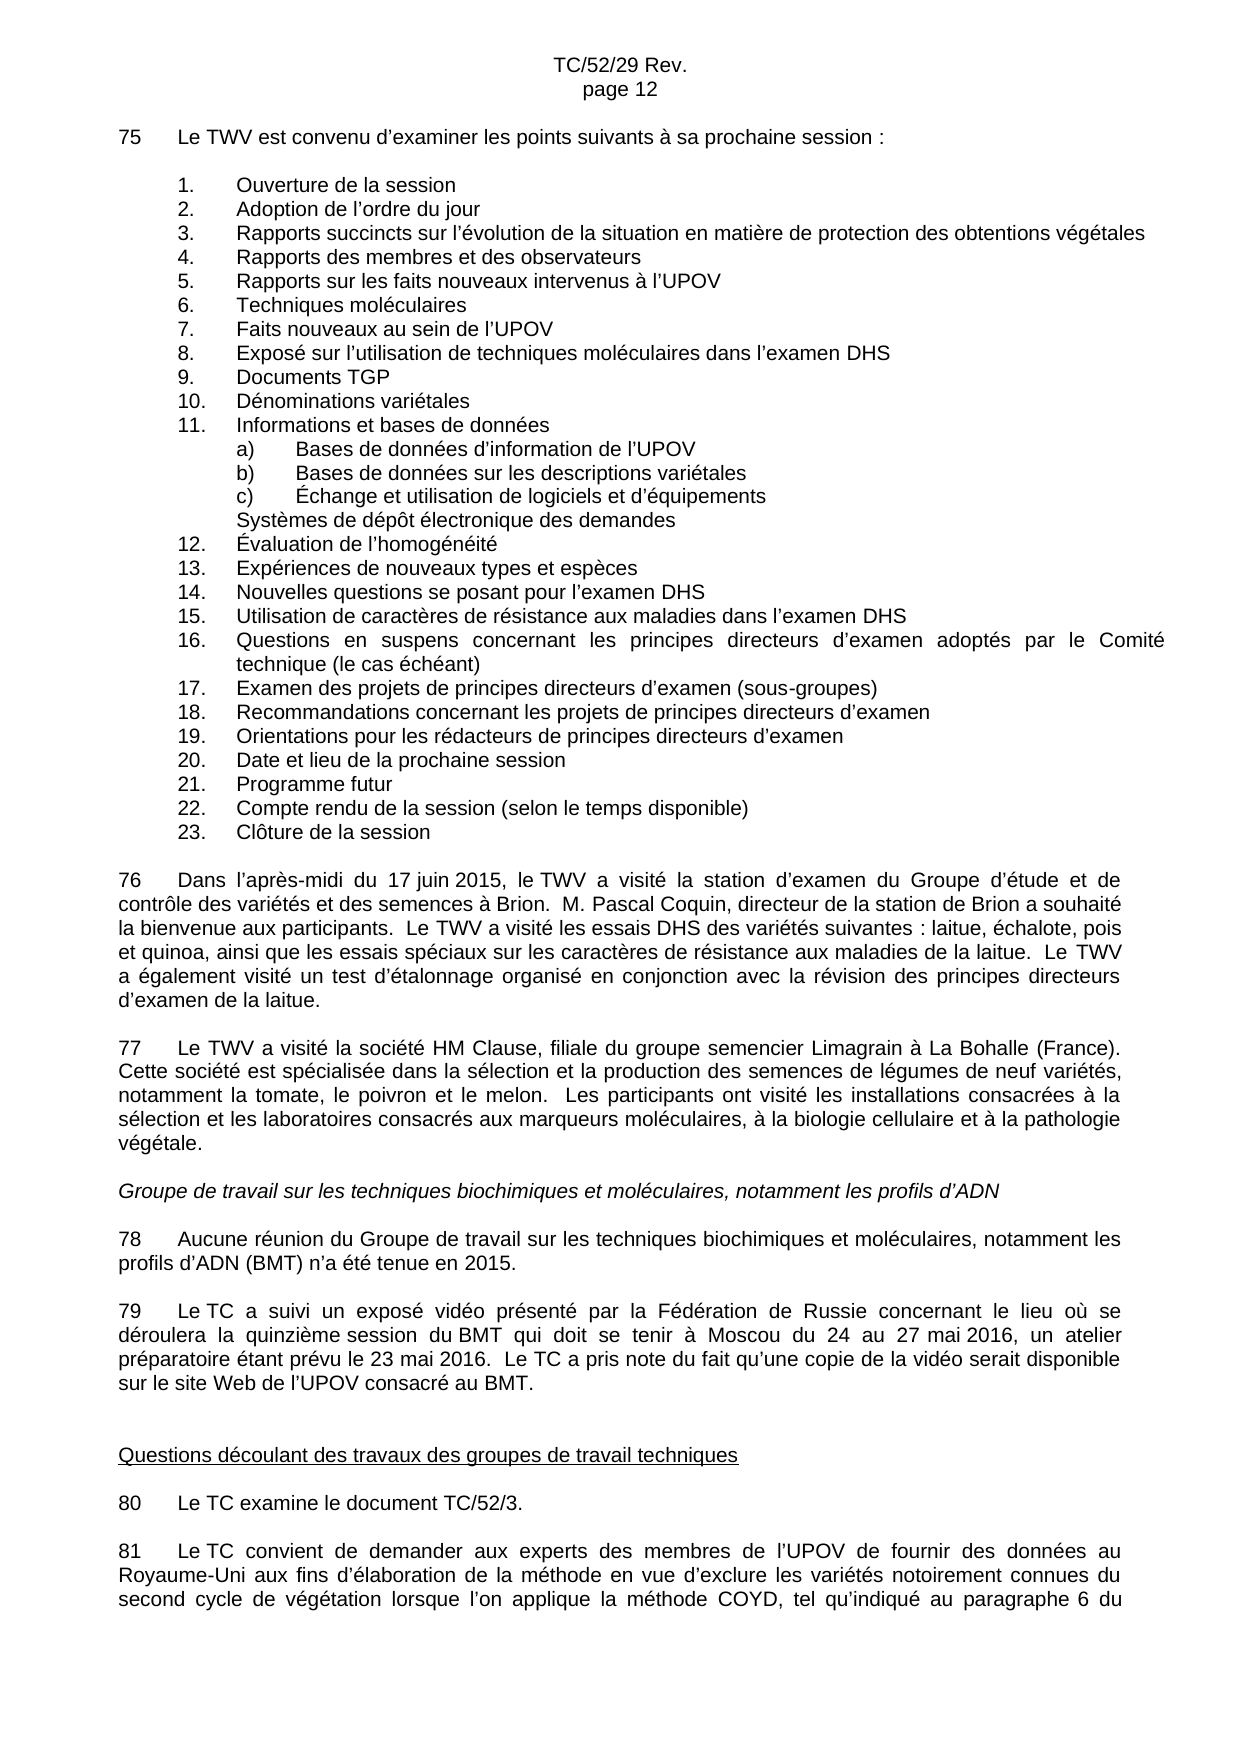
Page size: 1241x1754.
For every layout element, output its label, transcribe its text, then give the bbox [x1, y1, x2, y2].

subtitle Groupe de travail sur les techniques biochimiques et moléculaires, notamment les profils d’ADN [118, 1179, 1122, 1203]
text 9. Documents TGP [177, 364, 1166, 388]
text 5. Rapports sur les faits nouveaux intervenus à l’UPOV [177, 269, 1166, 293]
text 4. Rapports des membres et des observateurs [177, 245, 1166, 269]
text Le TWV a visité la société HM Clause, filiale du groupe semencier Limagrain à La Bohalle (France). Cette société est spécialisée dans la sélection et la production des semences de légumes de neuf variétés, notamment la tomate, le poivron et le melon. Les participants ont visité les installations consacrées à la sélection et les laboratoires consacrés aux marqueurs moléculaires, à la biologie cellulaire et à la pathologie végétale. [118, 1035, 1122, 1155]
text 12. Évaluation de l’homogénéité [177, 532, 1166, 556]
text 2. Adoption de l’ordre du jour [177, 197, 1166, 221]
text c) Échange et utilisation de logiciels et d’équipements [236, 484, 1166, 508]
text 23. Clôture de la session [177, 820, 1166, 844]
text 22. Compte rendu de la session (selon le temps disponible) [177, 796, 1166, 820]
text Le TC a suivi un exposé vidéo présenté par la Fédération de Russie concernant le lieu où se déroulera la quinzième session du BMT qui doit se tenir à Moscou du 24 au 27 mai 2016, un atelier préparatoire étant prévu le 23 mai 2016. Le TC a pris note du fait qu’une copie de la vidéo serait disponible sur le site Web de l’UPOV consacré au BMT. [118, 1299, 1122, 1395]
text Le TWV est convenu d’examiner les points suivants à sa prochaine session : [118, 125, 1122, 149]
text 13. Expériences de nouveaux types et espèces [177, 556, 1166, 580]
text 20. Date et lieu de la prochaine session [177, 748, 1166, 772]
text b) Bases de données sur les descriptions variétales [236, 460, 1166, 484]
text 17. Examen des projets de principes directeurs d’examen (sous-groupes) [177, 676, 1166, 700]
text 18. Recommandations concernant les projets de principes directeurs d’examen [177, 700, 1166, 724]
text Systèmes de dépôt électronique des demandes [236, 508, 1166, 532]
text 16. Questions en suspens concernant les principes directeurs d’examen adoptés par le Comité technique (le cas échéant) [177, 628, 1166, 676]
text Le TC examine le document TC/52/3. [118, 1491, 1122, 1514]
text 15. Utilisation de caractères de résistance aux maladies dans l’examen DHS [177, 604, 1166, 628]
text 11. Informations et bases de données [177, 412, 1166, 436]
text Dans l’après-midi du 17 juin 2015, le TWV a visité la station d’examen du Groupe d’étude et de contrôle des variétés et des semences à Brion. M. Pascal Coquin, directeur de la station de Brion a souhaité la bienvenue aux participants. Le TWV a visité les essais DHS des variétés suivantes : laitue, échalote, pois et quinoa, ainsi que les essais spéciaux sur les caractères de résistance aux maladies de la laitue. Le TWV a également visité un test d’étalonnage organisé en conjonction avec la révision des principes directeurs d’examen de la laitue. [118, 868, 1122, 1011]
text 6. Techniques moléculaires [177, 293, 1166, 317]
text a) Bases de données d’information de l’UPOV [236, 436, 1166, 460]
text 10. Dénominations variétales [177, 388, 1166, 412]
text 14. Nouvelles questions se posant pour l’examen DHS [177, 580, 1166, 604]
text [118, 1538, 1122, 1610]
text 1. Ouverture de la session [177, 173, 1166, 197]
text 7. Faits nouveaux au sein de l’UPOV [177, 317, 1166, 341]
text 19. Orientations pour les rédacteurs de principes directeurs d’examen [177, 724, 1166, 748]
text 8. Exposé sur l’utilisation de techniques moléculaires dans l’examen DHS [177, 341, 1166, 364]
text 3. Rapports succincts sur l’évolution de la situation en matière de protection des obtentions végétales [177, 221, 1166, 245]
text 21. Programme futur [177, 772, 1166, 796]
text Questions découlant des travaux des groupes de travail techniques [118, 1443, 1122, 1467]
text Aucune réunion du Groupe de travail sur les techniques biochimiques et moléculaires, notamment les profils d’ADN (BMT) n’a été tenue en 2015. [118, 1227, 1122, 1275]
